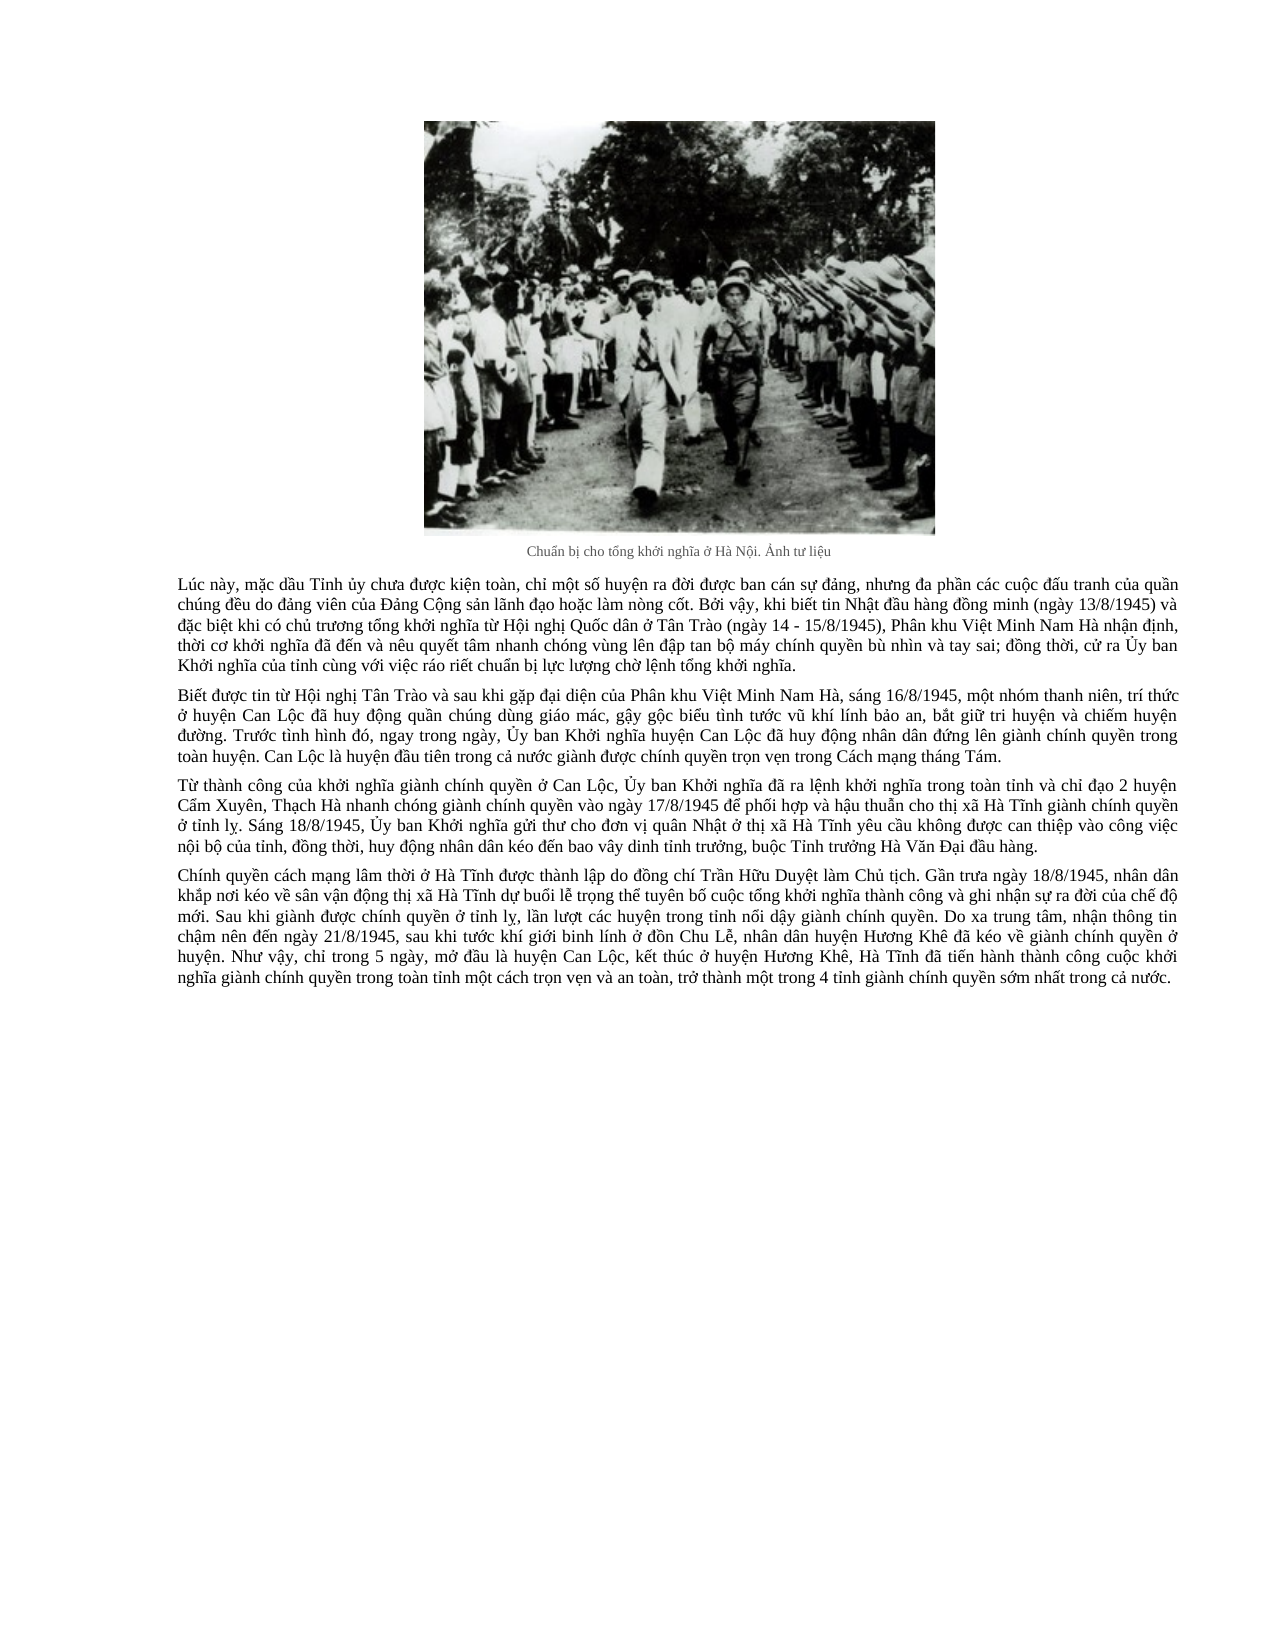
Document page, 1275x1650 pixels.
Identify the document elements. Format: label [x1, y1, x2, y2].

picture [424, 121, 936, 536]
table_header [176, 118, 1182, 997]
